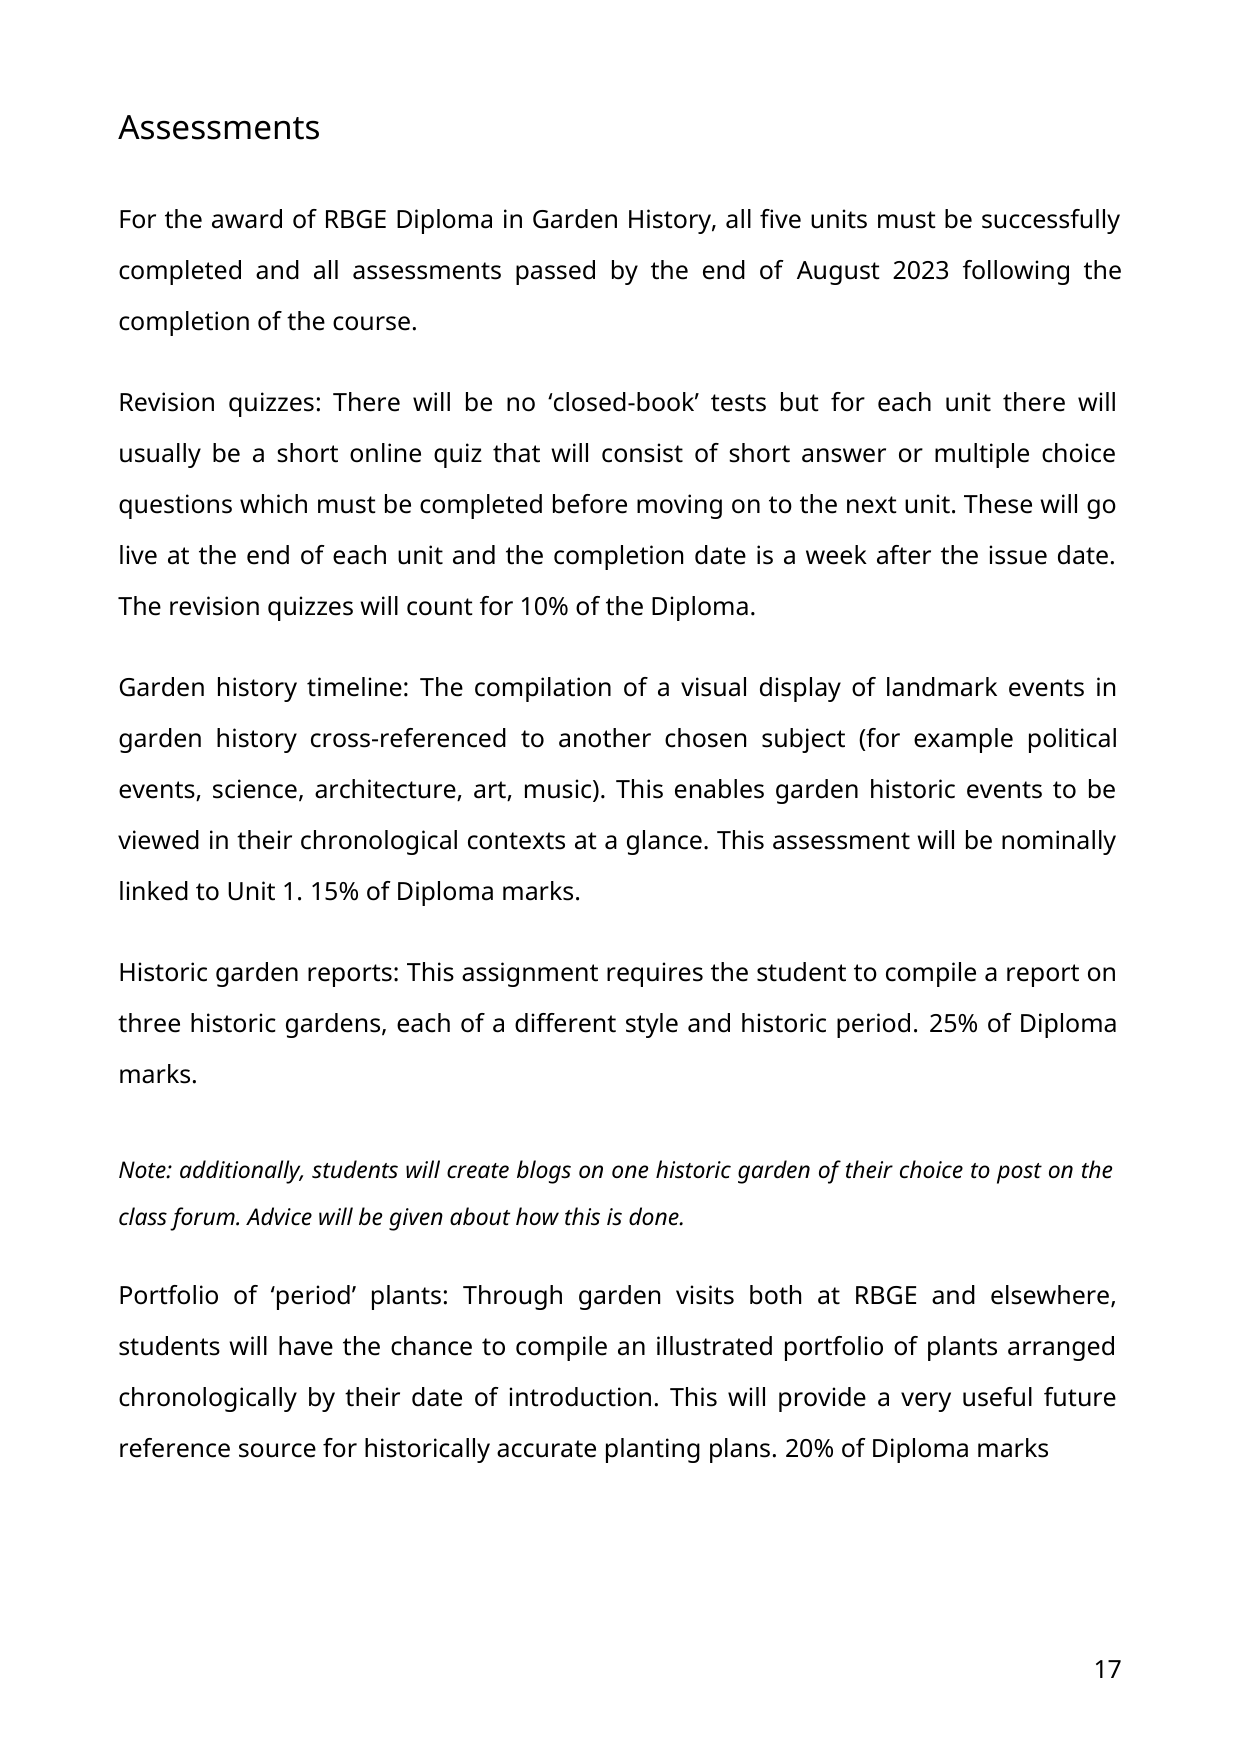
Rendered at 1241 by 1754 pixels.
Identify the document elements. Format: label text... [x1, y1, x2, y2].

text For the award of RBGE Diploma in Garden History, all five units must be successfully completed and all assessments passed by the end of August 2023 following the completion of the course. [118, 201, 1122, 337]
text Note: additionally, students will create blogs on one historic garden of their choice to post on the class forum. Advice will be given about how this is done. [118, 1154, 1118, 1232]
text Revision quizzes: There will be no ‘closed-book’ tests but for each unit there will usually be a short online quiz that will consist of short answer or multiple choice questions which must be completed before moving on to the next unit. These will go live at the end of each unit and the completion date is a week after the issue date. The revision quizzes will count for 10% of the Diploma. [118, 384, 1118, 622]
text Portfolio of ‘period’ plants: Through garden visits both at RBGE and elsewhere, students will have the chance to compile an illustrated portfolio of plants arranged chronologically by their date of introduction. This will provide a very useful future reference source for historically accurate planting plans. 20% of Diploma marks [118, 1278, 1118, 1465]
subtitle Assessments [118, 103, 1122, 149]
text Historic garden reports: This assignment requires the student to compile a report on three historic gardens, each of a different style and historic period. 25% of Diploma marks. [118, 954, 1118, 1090]
text Garden history timeline: The compilation of a visual display of landmark events in garden history cross-referenced to another chosen subject (for example political events, science, architecture, art, music). This enables garden historic events to be viewed in their chronological contexts at a glance. This assessment will be nominally linked to Unit 1. 15% of Diploma marks. [118, 669, 1118, 907]
